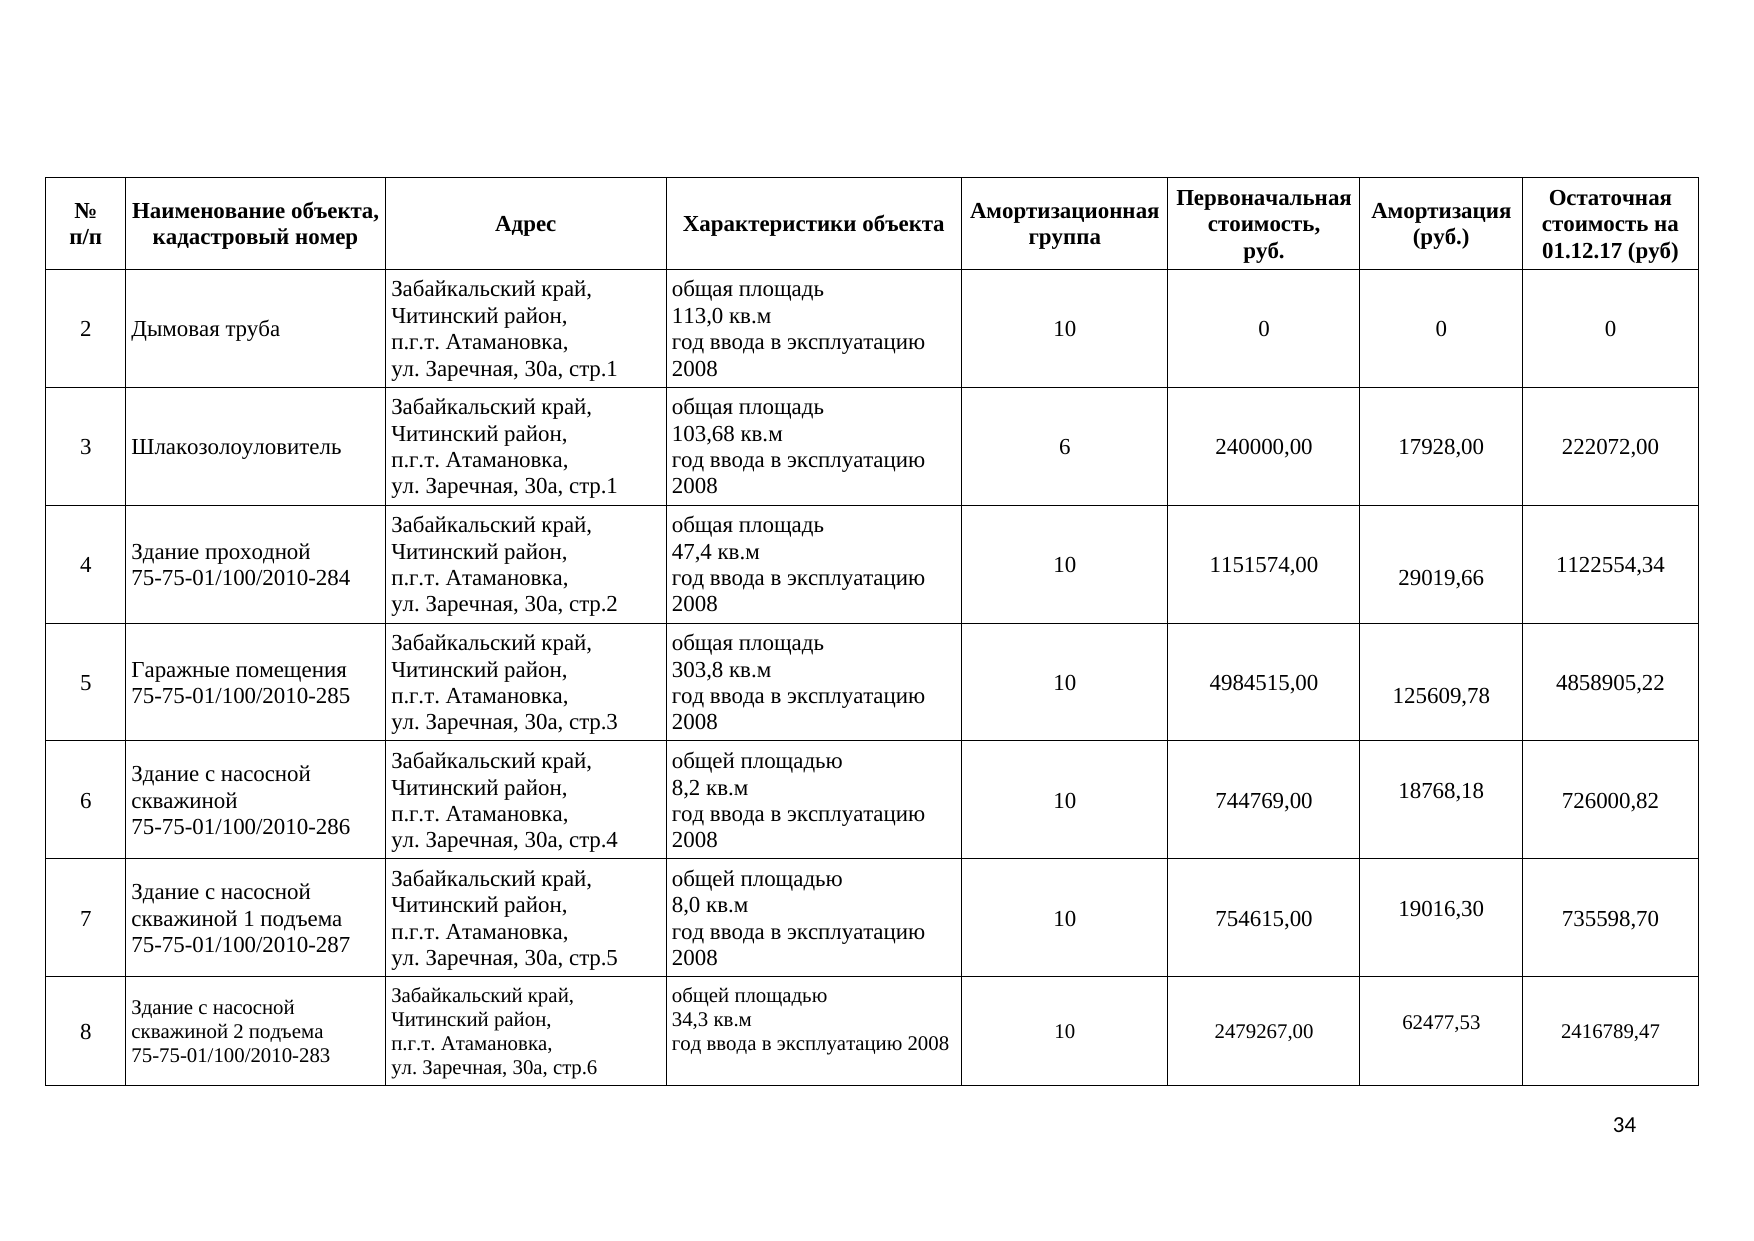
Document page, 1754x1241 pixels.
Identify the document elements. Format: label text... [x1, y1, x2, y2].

table_cell 4 [46, 506, 125, 622]
table_cell 125609,78 [1360, 624, 1522, 740]
table_cell общая площадь 103,68 кв.м год ввода в эксплуатацию 2008 [667, 388, 961, 504]
table_cell Забайкальский край, Читинский район, п.г.т. Атамановка, ул. Заречная, 30а, стр.3 [386, 624, 666, 740]
table_cell Забайкальский край, Читинский район, п.г.т. Атамановка, ул. Заречная, 30а, стр.6 [386, 977, 666, 1085]
table_cell 17928,00 [1360, 388, 1522, 504]
table_cell 1122554,34 [1523, 506, 1698, 622]
table_cell 2416789,47 [1523, 977, 1698, 1085]
table_cell 2 [46, 270, 125, 387]
table_cell общая площадь 303,8 кв.м год ввода в эксплуатацию 2008 [667, 624, 961, 740]
table_cell Здание с насосной скважиной 1 подъема 75-75-01/100/2010-287 [126, 859, 385, 976]
table_cell Наименование объекта, кадастровый номер [126, 178, 385, 269]
table_cell 5 [46, 624, 125, 740]
table_cell 2479267,00 [1168, 977, 1359, 1085]
table_cell 726000,82 [1523, 741, 1698, 858]
table_cell 10 [962, 506, 1167, 622]
table_cell 19016,30 [1360, 859, 1522, 976]
table_cell 4858905,22 [1523, 624, 1698, 740]
table_cell 0 [1360, 270, 1522, 387]
table_cell 62477,53 [1360, 977, 1522, 1085]
table_cell Забайкальский край, Читинский район, п.г.т. Атамановка, ул. Заречная, 30а, стр.1 [386, 388, 666, 504]
table_cell Шлакозолоуловитель [126, 388, 385, 504]
table_cell 0 [1523, 270, 1698, 387]
table_cell общей площадью 34,3 кв.м год ввода в эксплуатацию 2008 [667, 977, 961, 1085]
table_cell Забайкальский край, Читинский район, п.г.т. Атамановка, ул. Заречная, 30а, стр.2 [386, 506, 666, 622]
table_cell Гаражные помещения 75-75-01/100/2010-285 [126, 624, 385, 740]
table_cell 10 [962, 741, 1167, 858]
table_cell 4984515,00 [1168, 624, 1359, 740]
table_cell Забайкальский край, Читинский район, п.г.т. Атамановка, ул. Заречная, 30а, стр.5 [386, 859, 666, 976]
table_cell 10 [962, 624, 1167, 740]
table_cell Забайкальский край, Читинский район, п.г.т. Атамановка, ул. Заречная, 30а, стр.1 [386, 270, 666, 387]
table_cell 8 [46, 977, 125, 1085]
table_cell 18768,18 [1360, 741, 1522, 858]
table_cell общей площадью 8,0 кв.м год ввода в эксплуатацию 2008 [667, 859, 961, 976]
table_cell 1151574,00 [1168, 506, 1359, 622]
table_cell 222072,00 [1523, 388, 1698, 504]
table_cell 6 [46, 741, 125, 858]
table_cell № п/п [46, 178, 125, 269]
table_cell 744769,00 [1168, 741, 1359, 858]
table_cell 29019,66 [1360, 506, 1522, 622]
table_cell Характеристики объекта [667, 178, 961, 269]
table_cell Дымовая труба [126, 270, 385, 387]
table_cell Здание проходной 75-75-01/100/2010-284 [126, 506, 385, 622]
table_cell Первоначальная стоимость, руб. [1168, 178, 1359, 269]
table_cell Амортизационная группа [962, 178, 1167, 269]
table_cell Амортизация (руб.) [1360, 178, 1522, 269]
table_cell общая площадь 113,0 кв.м год ввода в эксплуатацию 2008 [667, 270, 961, 387]
table_cell 3 [46, 388, 125, 504]
table_cell 10 [962, 270, 1167, 387]
table_cell 735598,70 [1523, 859, 1698, 976]
table_cell 10 [962, 977, 1167, 1085]
table_cell 6 [962, 388, 1167, 504]
table_cell Забайкальский край, Читинский район, п.г.т. Атамановка, ул. Заречная, 30а, стр.4 [386, 741, 666, 858]
table_cell Здание с насосной скважиной 2 подъема 75-75-01/100/2010-283 [126, 977, 385, 1085]
table_cell 7 [46, 859, 125, 976]
table_cell общей площадью 8,2 кв.м год ввода в эксплуатацию 2008 [667, 741, 961, 858]
table_cell 0 [1168, 270, 1359, 387]
table_cell Остаточная стоимость на 01.12.17 (руб) [1523, 178, 1698, 269]
table_cell Адрес [386, 178, 666, 269]
table_cell 754615,00 [1168, 859, 1359, 976]
table_cell общая площадь 47,4 кв.м год ввода в эксплуатацию 2008 [667, 506, 961, 622]
table_cell Здание с насосной скважиной 75-75-01/100/2010-286 [126, 741, 385, 858]
table_cell 10 [962, 859, 1167, 976]
table_cell 240000,00 [1168, 388, 1359, 504]
